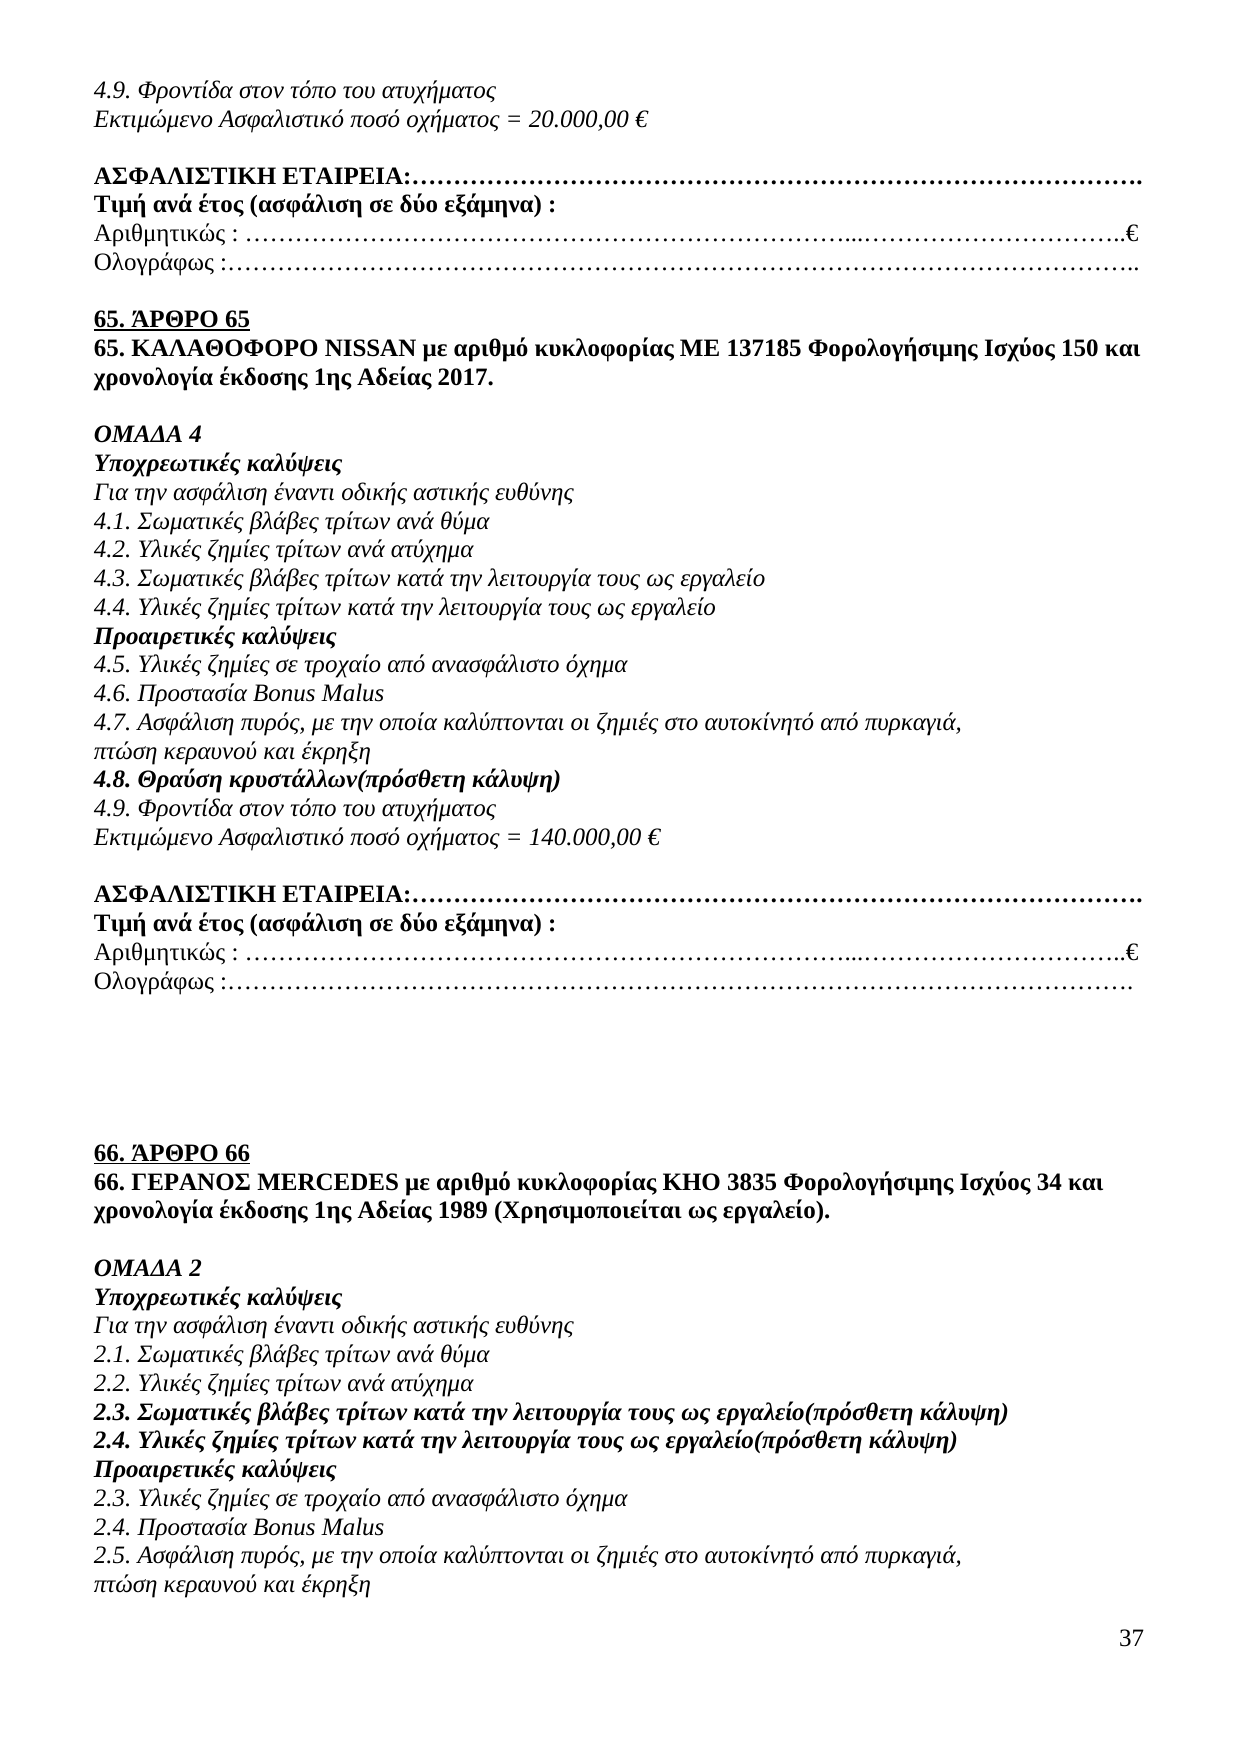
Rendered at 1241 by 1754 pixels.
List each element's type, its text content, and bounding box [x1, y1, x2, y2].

text Ολογράφως :………………………………………………………………………………………………. [94, 966, 1144, 994]
text 4.8. Θραύση κρυστάλλων(πρόσθετη κάλυψη) [94, 764, 1144, 793]
text 4.1. Σωματικές βλάβες τρίτων ανά θύμα [94, 506, 1144, 534]
text Αριθμητικώς : ………………………………………………………………...…………………………..€ [94, 937, 1144, 966]
text Αριθμητικώς : ………………………………………………………………...…………………………..€ [94, 218, 1144, 247]
text Προαιρετικές καλύψεις [94, 1454, 1144, 1483]
text 2.1. Σωματικές βλάβες τρίτων ανά θύμα [94, 1339, 1144, 1368]
text Για την ασφάλιση έναντι οδικής αστικής ευθύνης [94, 1311, 1144, 1339]
text Προαιρετικές καλύψεις [94, 621, 1144, 649]
text ΟΜΑΔΑ 4 [94, 419, 1144, 448]
text 2.3. Υλικές ζημίες σε τροχαίο από ανασφάλιστο όχημα [94, 1483, 1144, 1512]
text Υποχρεωτικές καλύψεις [94, 1282, 1144, 1311]
text ΑΣΦΑΛΙΣΤΙΚΗ ΕΤΑΙΡΕΙΑ:……………………………………………………………………………. [94, 161, 1144, 189]
text πτώση κεραυνού και έκρηξη [94, 1569, 1144, 1598]
text 4.3. Σωματικές βλάβες τρίτων κατά την λειτουργία τους ως εργαλείο [94, 563, 1144, 592]
text Για την ασφάλιση έναντι οδικής αστικής ευθύνης [94, 477, 1144, 506]
text 66. ΆΡΘΡΟ 66 [94, 1138, 1144, 1167]
text 4.6. Προστασία Bonus Malus [94, 678, 1144, 707]
text 66. ΓΕΡΑΝΟΣ MERCEDES με αριθμό κυκλοφορίας KHO 3835 Φορολογήσιμης Ισχύος 34 και χρονολογία έκδοσης 1ης Αδείας 1989 (Χρησιμοποιείται ως εργαλείο). [94, 1167, 1144, 1224]
text 4.4. Υλικές ζημίες τρίτων κατά την λειτουργία τους ως εργαλείο [94, 592, 1144, 621]
text 4.7. Ασφάλιση πυρός, με την οποία καλύπτονται οι ζημιές στο αυτοκίνητό από πυρκαγιά, [94, 707, 1144, 736]
text Τιμή ανά έτος (ασφάλιση σε δύο εξάμηνα) : [94, 908, 1144, 937]
text Ολογράφως :……………………………………………………………………………………………….. [94, 247, 1144, 276]
text 4.5. Υλικές ζημίες σε τροχαίο από ανασφάλιστο όχημα [94, 649, 1144, 678]
text Υποχρεωτικές καλύψεις [94, 448, 1144, 477]
text ΑΣΦΑΛΙΣΤΙΚΗ ΕΤΑΙΡΕΙΑ:……………………………………………………………………………. [94, 879, 1144, 908]
text 2.5. Ασφάλιση πυρός, με την οποία καλύπτονται οι ζημιές στο αυτοκίνητό από πυρκαγιά, [94, 1541, 1144, 1569]
text 4.9. Φροντίδα στον τόπο του ατυχήματος [94, 75, 1144, 104]
text 4.2. Υλικές ζημίες τρίτων ανά ατύχημα [94, 534, 1144, 563]
text ΟΜΑΔΑ 2 [94, 1253, 1144, 1282]
text 2.4. Υλικές ζημίες τρίτων κατά την λειτουργία τους ως εργαλείο(πρόσθετη κάλυψη) [94, 1426, 1144, 1454]
text 2.2. Υλικές ζημίες τρίτων ανά ατύχημα [94, 1368, 1144, 1397]
text 65. ΚΑΛΑΘΟΦΟΡΟ NISSAN με αριθμό κυκλοφορίας ME 137185 Φορολογήσιμης Ισχύος 150 και χρονολογία έκδοσης 1ης Αδείας 2017. [94, 333, 1144, 391]
text πτώση κεραυνού και έκρηξη [94, 736, 1144, 764]
text 2.4. Προστασία Bonus Malus [94, 1512, 1144, 1541]
text Εκτιμώμενο Ασφαλιστικό ποσό οχήματος = 20.000,00 € [94, 104, 1144, 132]
text Εκτιμώμενο Ασφαλιστικό ποσό οχήματος = 140.000,00 € [94, 822, 1144, 851]
text Τιμή ανά έτος (ασφάλιση σε δύο εξάμηνα) : [94, 189, 1144, 218]
text 65. ΆΡΘΡΟ 65 [94, 304, 1144, 333]
text 2.3. Σωματικές βλάβες τρίτων κατά την λειτουργία τους ως εργαλείο(πρόσθετη κάλυψη) [94, 1397, 1144, 1426]
text 4.9. Φροντίδα στον τόπο του ατυχήματος [94, 793, 1144, 822]
